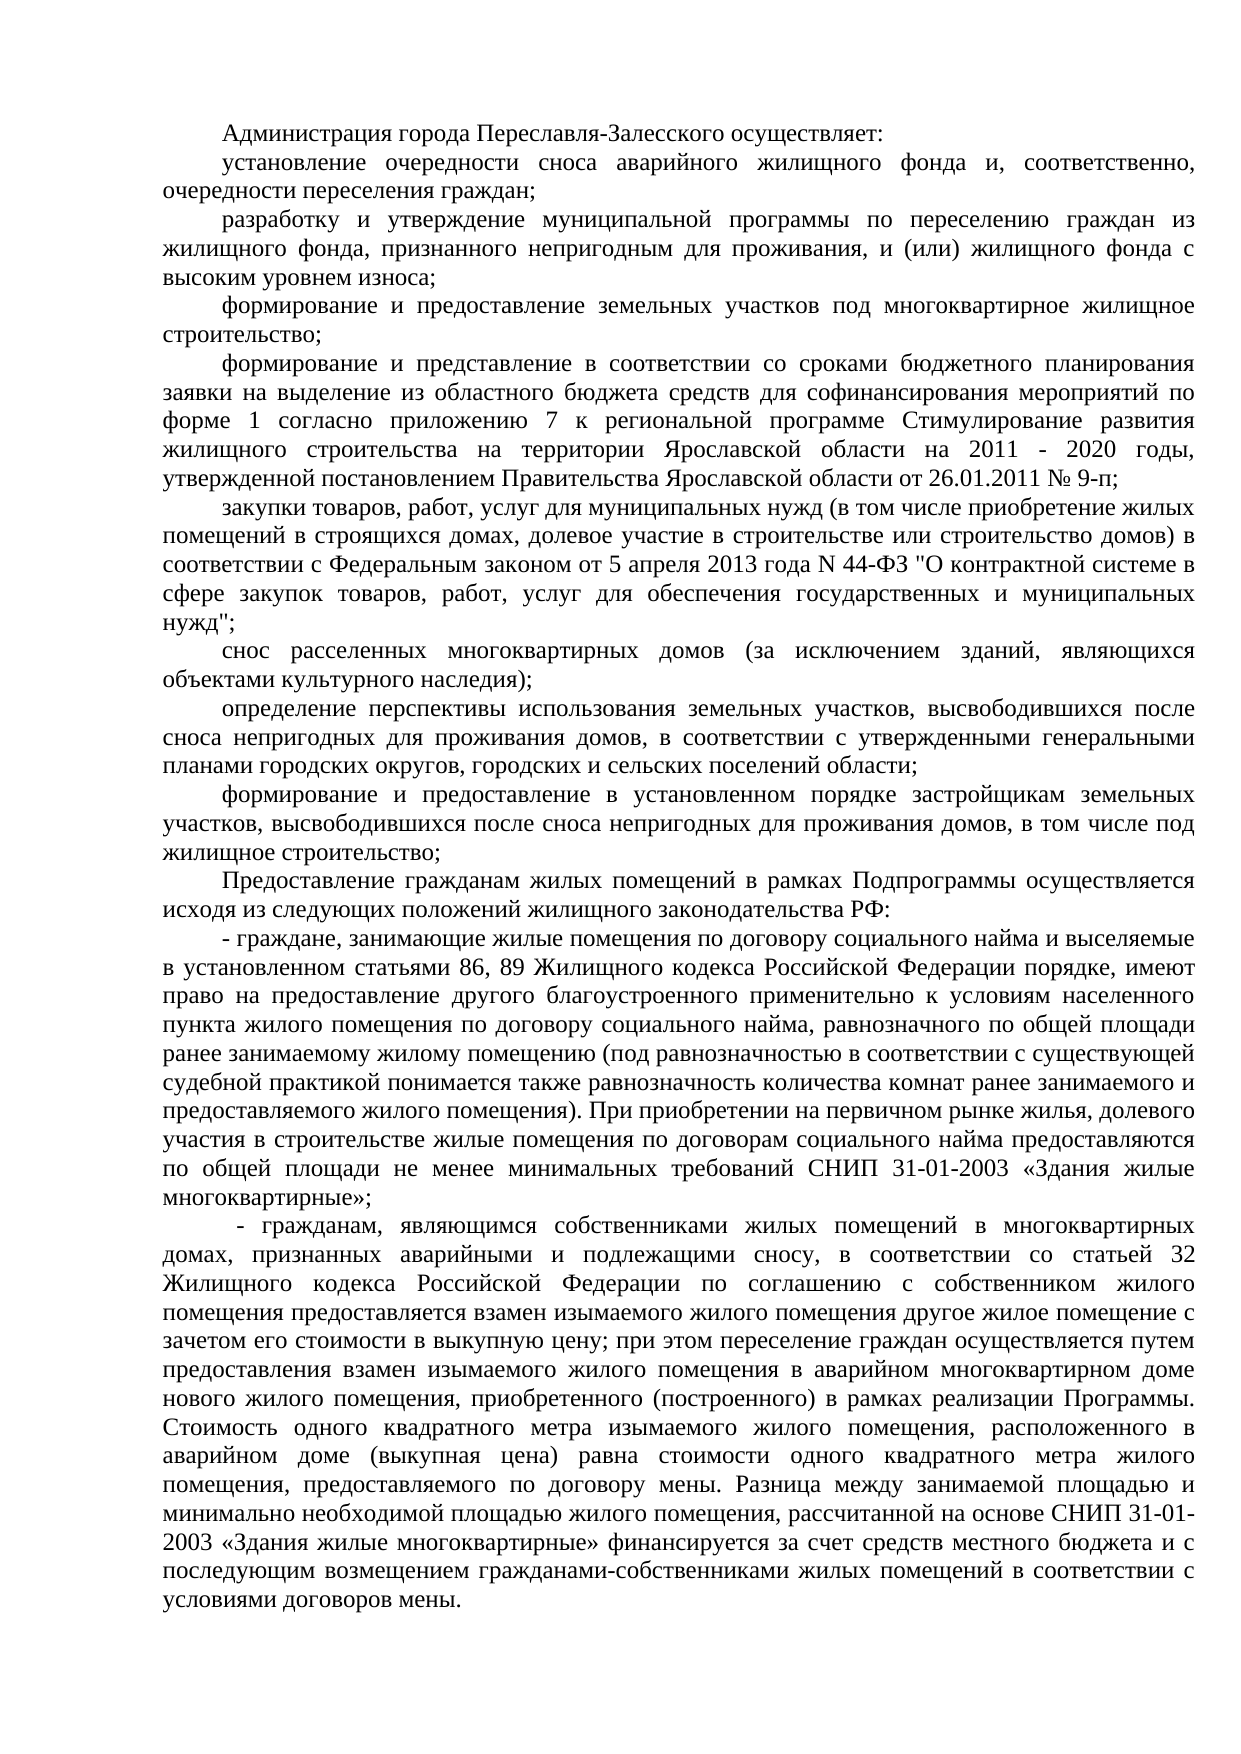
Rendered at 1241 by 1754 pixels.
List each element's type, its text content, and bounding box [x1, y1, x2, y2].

text - граждане, занимающие жилые помещения по договору социального найма и выселяемые в установленном статьями 86, 89 Жилищного кодекса Российской Федерации порядке, имеют право на предоставление другого благоустроенного применительно к условиям населенного пункта жилого помещения по договору социального найма, равнозначного по общей площади ранее занимаемому жилому помещению (под равнозначностью в соответствии с существующей судебной практикой понимается также равнозначность количества комнат ранее занимаемого и предоставляемого жилого помещения). При приобретении на первичном рынке жилья, долевого участия в строительстве жилые помещения по договорам социального найма предоставляются по общей площади не менее минимальных требований СНИП 31-01-2003 «Здания жилые многоквартирные»; [162, 923, 1196, 1211]
text Администрация города Переславля-Залесского осуществляет: [162, 118, 1196, 147]
text формирование и предоставление в установленном порядке застройщикам земельных участков, высвободившихся после сноса непригодных для проживания домов, в том числе под жилищное строительство; [162, 779, 1196, 866]
text разработку и утверждение муниципальной программы по переселению граждан из жилищного фонда, признанного непригодным для проживания, и (или) жилищного фонда с высоким уровнем износа; [162, 204, 1196, 291]
text снос расселенных многоквартирных домов (за исключением зданий, являющихся объектами культурного наследия); [162, 636, 1196, 693]
text закупки товаров, работ, услуг для муниципальных нужд (в том числе приобретение жилых помещений в строящихся домах, долевое участие в строительстве или строительство домов) в соответствии с Федеральным законом от 5 апреля 2013 года N 44-ФЗ "О контрактной системе в сфере закупок товаров, работ, услуг для обеспечения государственных и муниципальных нужд"; [162, 492, 1196, 636]
text - гражданам, являющимся собственниками жилых помещений в многоквартирных домах, признанных аварийными и подлежащими сносу, в соответствии со статьей 32 Жилищного кодекса Российской Федерации по соглашению с собственником жилого помещения предоставляется взамен изымаемого жилого помещения другое жилое помещение с зачетом его стоимости в выкупную цену; при этом переселение граждан осуществляется путем предоставления взамен изымаемого жилого помещения в аварийном многоквартирном доме нового жилого помещения, приобретенного (построенного) в рамках реализации Программы. Стоимость одного квадратного метра изымаемого жилого помещения, расположенного в аварийном доме (выкупная цена) равна стоимости одного квадратного метра жилого помещения, предоставляемого по договору мены. Разница между занимаемой площадью и минимально необходимой площадью жилого помещения, рассчитанной на основе СНИП 31-01-2003 «Здания жилые многоквартирные» финансируется за счет средств местного бюджета и с последующим возмещением гражданами-собственниками жилых помещений в соответствии с условиями договоров мены. [162, 1211, 1196, 1613]
text установление очередности сноса аварийного жилищного фонда и, соответственно, очередности переселения граждан; [162, 147, 1196, 204]
text определение перспективы использования земельных участков, высвободившихся после сноса непригодных для проживания домов, в соответствии с утвержденными генеральными планами городских округов, городских и сельских поселений области; [162, 693, 1196, 779]
text формирование и представление в соответствии со сроками бюджетного планирования заявки на выделение из областного бюджета средств для софинансирования мероприятий по форме 1 согласно приложению 7 к региональной программе Стимулирование развития жилищного строительства на территории Ярославской области на 2011 - 2020 годы, утвержденной постановлением Правительства Ярославской области от 26.01.2011 № 9-п; [162, 348, 1196, 492]
text Предоставление гражданам жилых помещений в рамках Подпрограммы осуществляется исходя из следующих положений жилищного законодательства РФ: [162, 866, 1196, 923]
text формирование и предоставление земельных участков под многоквартирное жилищное строительство; [162, 291, 1196, 348]
